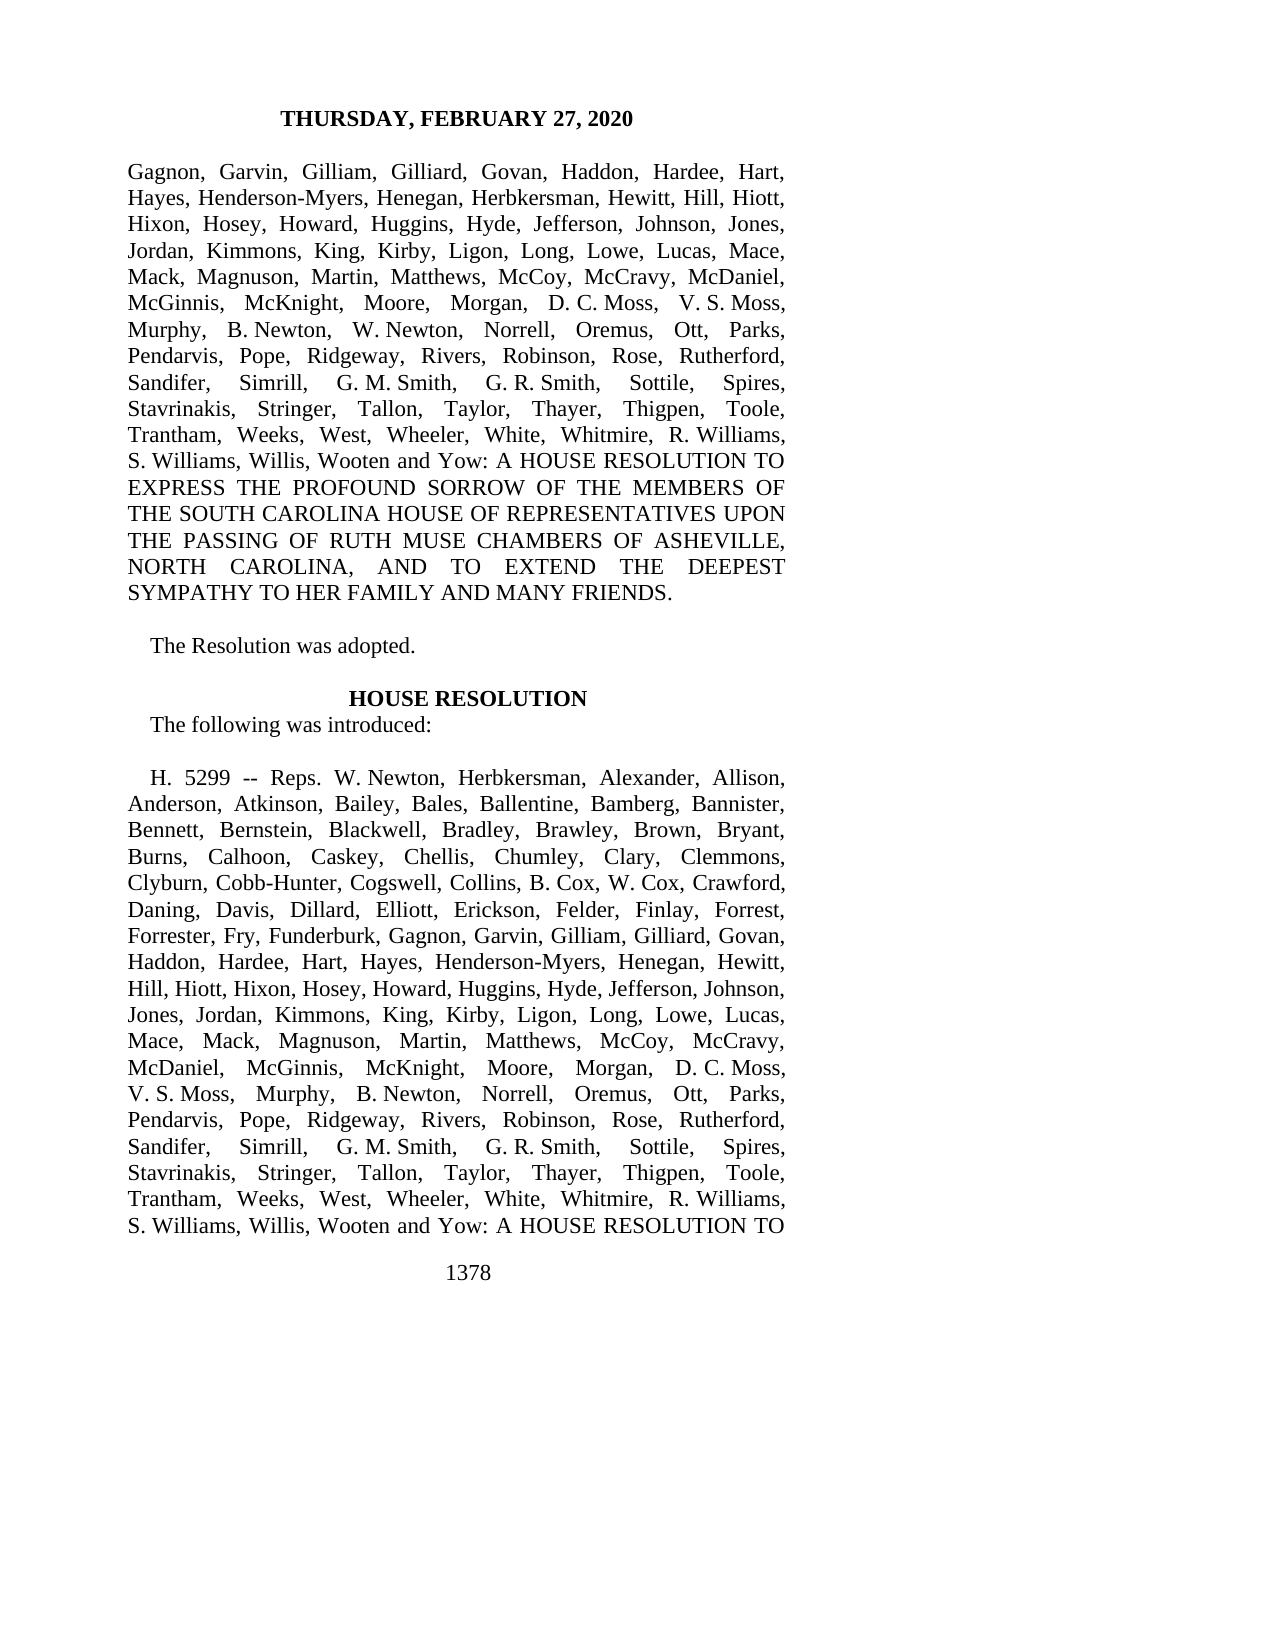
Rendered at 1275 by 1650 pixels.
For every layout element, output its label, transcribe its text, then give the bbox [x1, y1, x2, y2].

text HOUSE RESOLUTION [127, 685, 786, 711]
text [127, 764, 786, 1238]
text The following was introduced: [127, 711, 786, 737]
text The Resolution was adopted. [127, 632, 786, 658]
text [127, 158, 786, 606]
